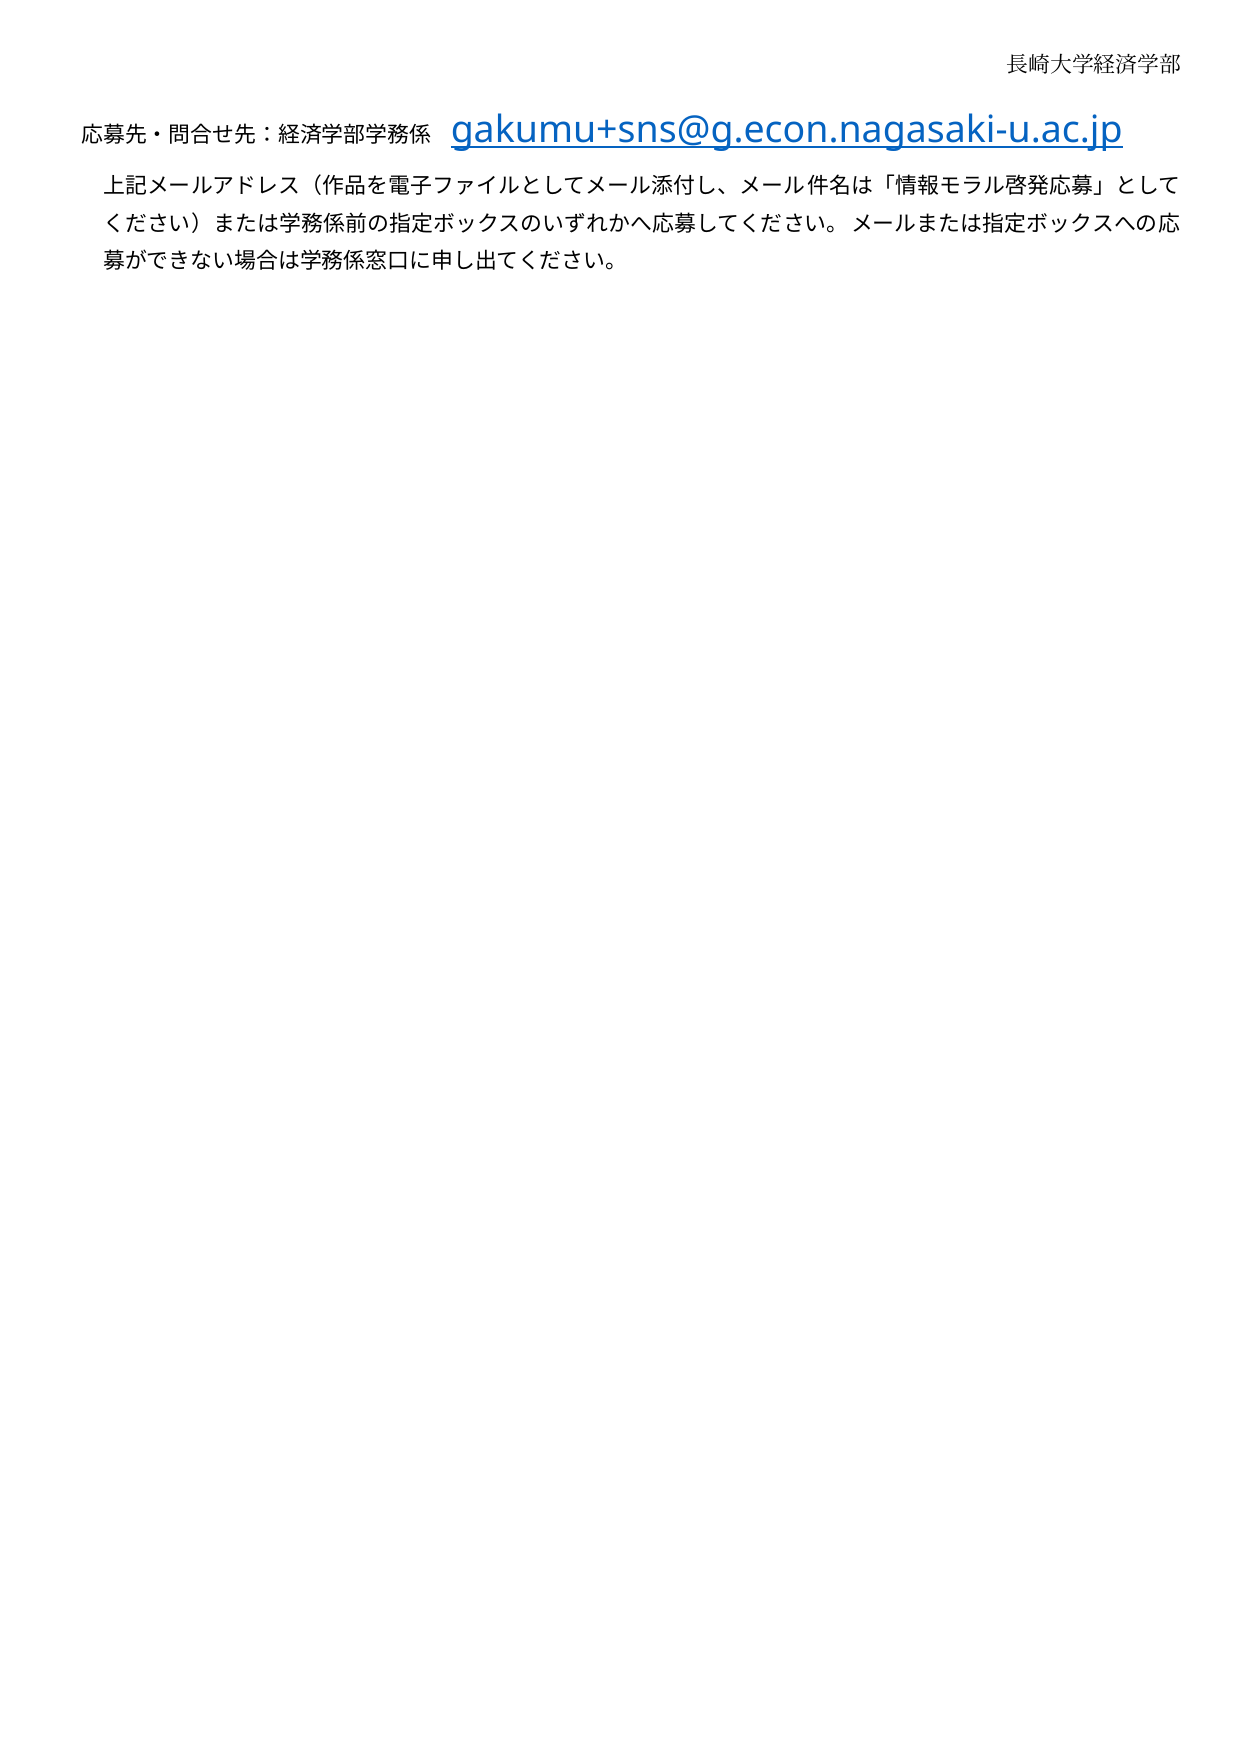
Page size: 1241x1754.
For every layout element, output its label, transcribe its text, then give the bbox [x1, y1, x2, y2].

text 応募先・問合せ先：経済学部学務係 gakumu+sns@g.econ.nagasaki-u.ac.jp [59, 90, 1181, 165]
text 上記メールアドレス（作品を電子ファイルとしてメール添付し、メール件名は「情報モラル啓発応募」としてください）または学務係前の指定ボックスのいずれかへ応募してください。メールまたは指定ボックスへの応募ができない場合は学務係窓口に申し出てください。 [103, 165, 1181, 278]
